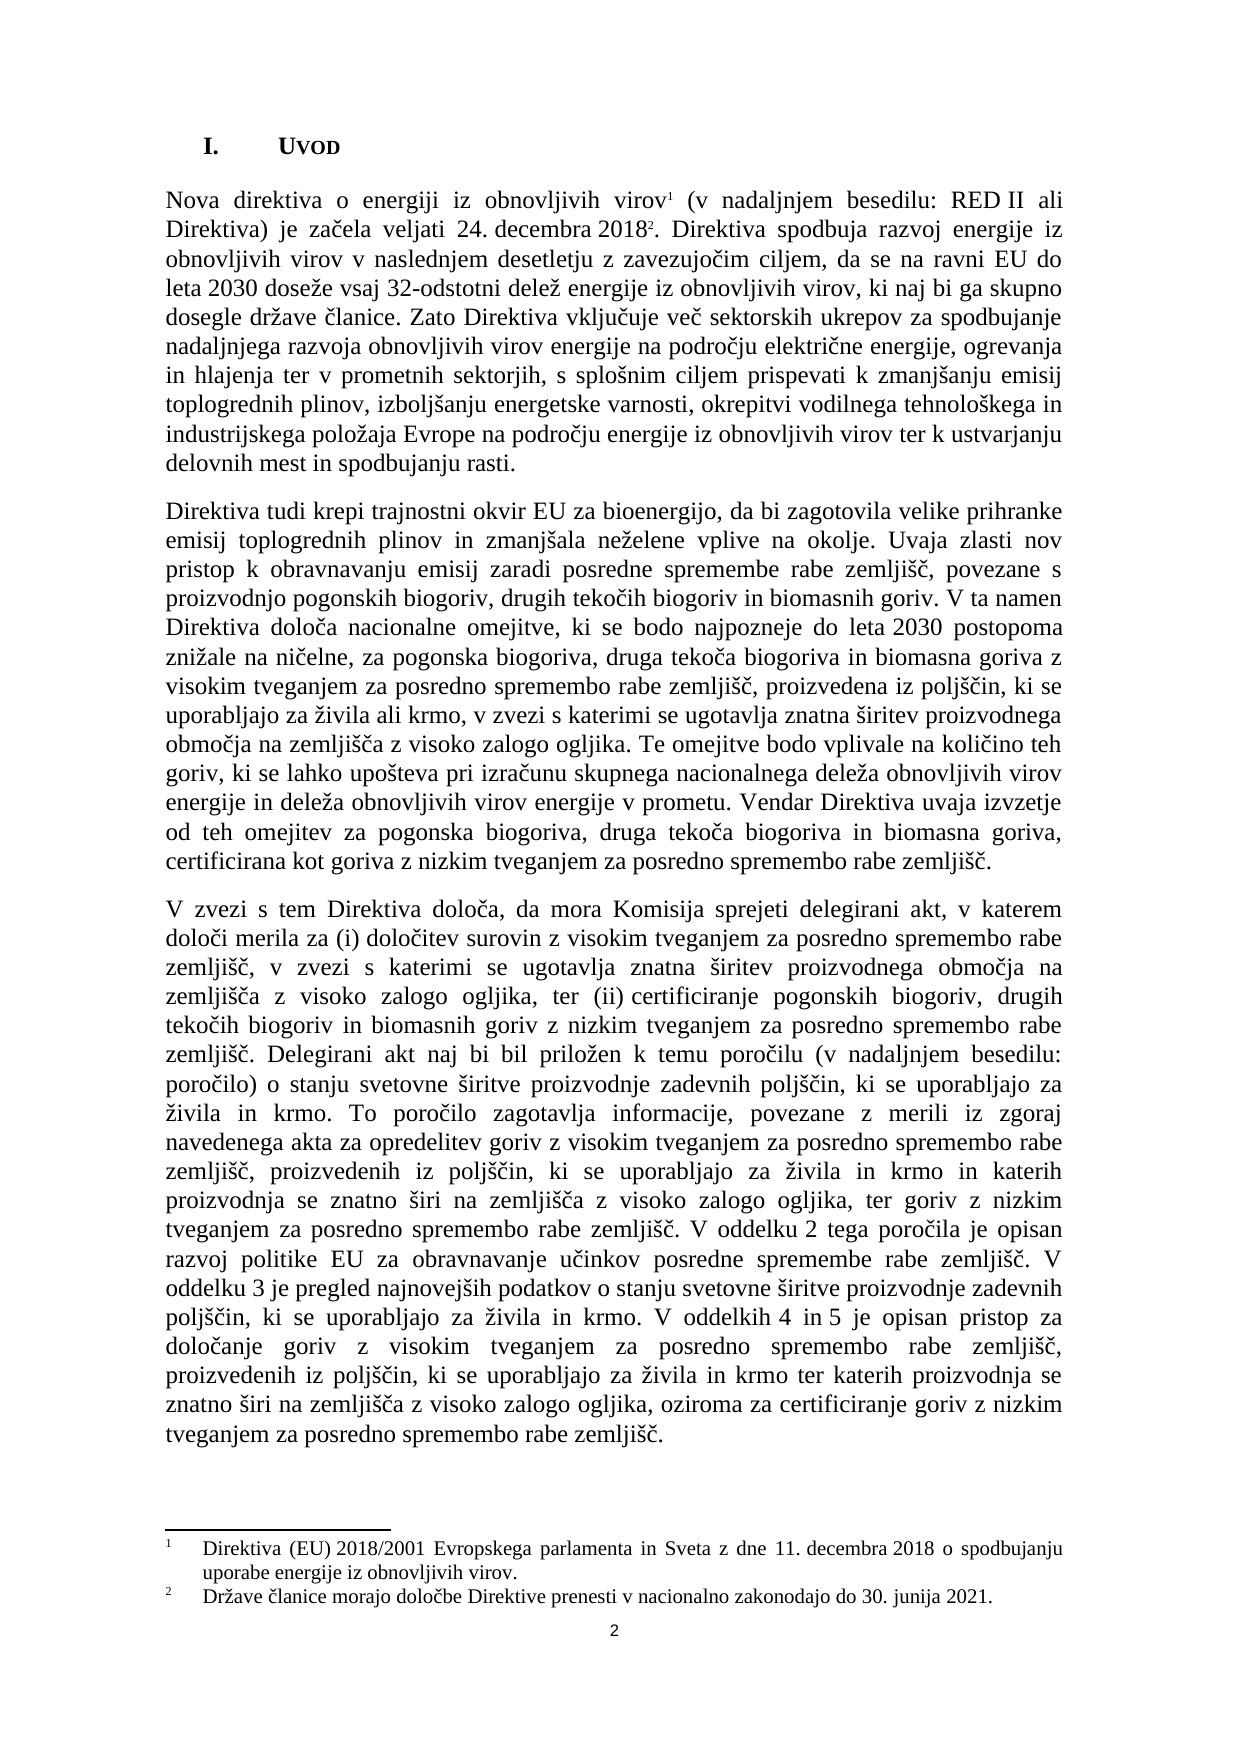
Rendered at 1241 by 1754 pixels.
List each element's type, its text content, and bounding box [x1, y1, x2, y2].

subtitle Uvod [203, 131, 1063, 160]
text V zvezi s tem Direktiva določa, da mora Komisija sprejeti delegirani akt, v katerem določi merila za (i) določitev surovin z visokim tveganjem za posredno spremembo rabe zemljišč, v zvezi s katerimi se ugotavlja znatna širitev proizvodnega območja na zemljišča z visoko zalogo ogljika, ter (ii) certificiranje pogonskih biogoriv, drugih tekočih biogoriv in biomasnih goriv z nizkim tveganjem za posredno spremembo rabe zemljišč. Delegirani akt naj bi bil priložen k temu poročilu (v nadaljnjem besedilu: poročilo) o stanju svetovne širitve proizvodnje zadevnih poljščin, ki se uporabljajo za živila in krmo. To poročilo zagotavlja informacije, povezane z merili iz zgoraj navedenega akta za opredelitev goriv z visokim tveganjem za posredno spremembo rabe zemljišč, proizvedenih iz poljščin, ki se uporabljajo za živila in krmo in katerih proizvodnja se znatno širi na zemljišča z visoko zalogo ogljika, ter goriv z nizkim tveganjem za posredno spremembo rabe zemljišč. V oddelku 2 tega poročila je opisan razvoj politike EU za obravnavanje učinkov posredne spremembe rabe zemljišč. V oddelku 3 je pregled najnovejših podatkov o stanju svetovne širitve proizvodnje zadevnih poljščin, ki se uporabljajo za živila in krmo. V oddelkih 4 in 5 je opisan pristop za določanje goriv z visokim tveganjem za posredno spremembo rabe zemljišč, proizvedenih iz poljščin, ki se uporabljajo za živila in krmo ter katerih proizvodnja se znatno širi na zemljišča z visoko zalogo ogljika, oziroma za certificiranje goriv z nizkim tveganjem za posredno spremembo rabe zemljišč. [165, 893, 1063, 1447]
text Direktiva tudi krepi trajnostni okvir EU za bioenergijo, da bi zagotovila velike prihranke emisij toplogrednih plinov in zmanjšala neželene vplive na okolje. Uvaja zlasti nov pristop k obravnavanju emisij zaradi posredne spremembe rabe zemljišč, povezane s proizvodnjo pogonskih biogoriv, drugih tekočih biogoriv in biomasnih goriv. V ta namen Direktiva določa nacionalne omejitve, ki se bodo najpozneje do leta 2030 postopoma znižale na ničelne, za pogonska biogoriva, druga tekoča biogoriva in biomasna goriva z visokim tveganjem za posredno spremembo rabe zemljišč, proizvedena iz poljščin, ki se uporabljajo za živila ali krmo, v zvezi s katerimi se ugotavlja znatna širitev proizvodnega območja na zemljišča z visoko zalogo ogljika. Te omejitve bodo vplivale na količino teh goriv, ki se lahko upošteva pri izračunu skupnega nacionalnega deleža obnovljivih virov energije in deleža obnovljivih virov energije v prometu. Vendar Direktiva uvaja izvzetje od teh omejitev za pogonska biogoriva, druga tekoča biogoriva in biomasna goriva, certificirana kot goriva z nizkim tveganjem za posredno spremembo rabe zemljišč. [165, 495, 1063, 874]
text Nova direktiva o energiji iz obnovljivih virov (v nadaljnjem besedilu: RED II ali Direktiva) je začela veljati 24. decembra 2018. Direktiva spodbuja razvoj energije iz obnovljivih virov v naslednjem desetletju z zavezujočim ciljem, da se na ravni EU do leta 2030 doseže vsaj 32-odstotni delež energije iz obnovljivih virov, ki naj bi ga skupno dosegle države članice. Zato Direktiva vključuje več sektorskih ukrepov za spodbujanje nadaljnjega razvoja obnovljivih virov energije na področju električne energije, ogrevanja in hlajenja ter v prometnih sektorjih, s splošnim ciljem prispevati k zmanjšanju emisij toplogrednih plinov, izboljšanju energetske varnosti, okrepitvi vodilnega tehnološkega in industrijskega položaja Evrope na področju energije iz obnovljivih virov ter k ustvarjanju delovnih mest in spodbujanju rasti. [165, 185, 1063, 477]
